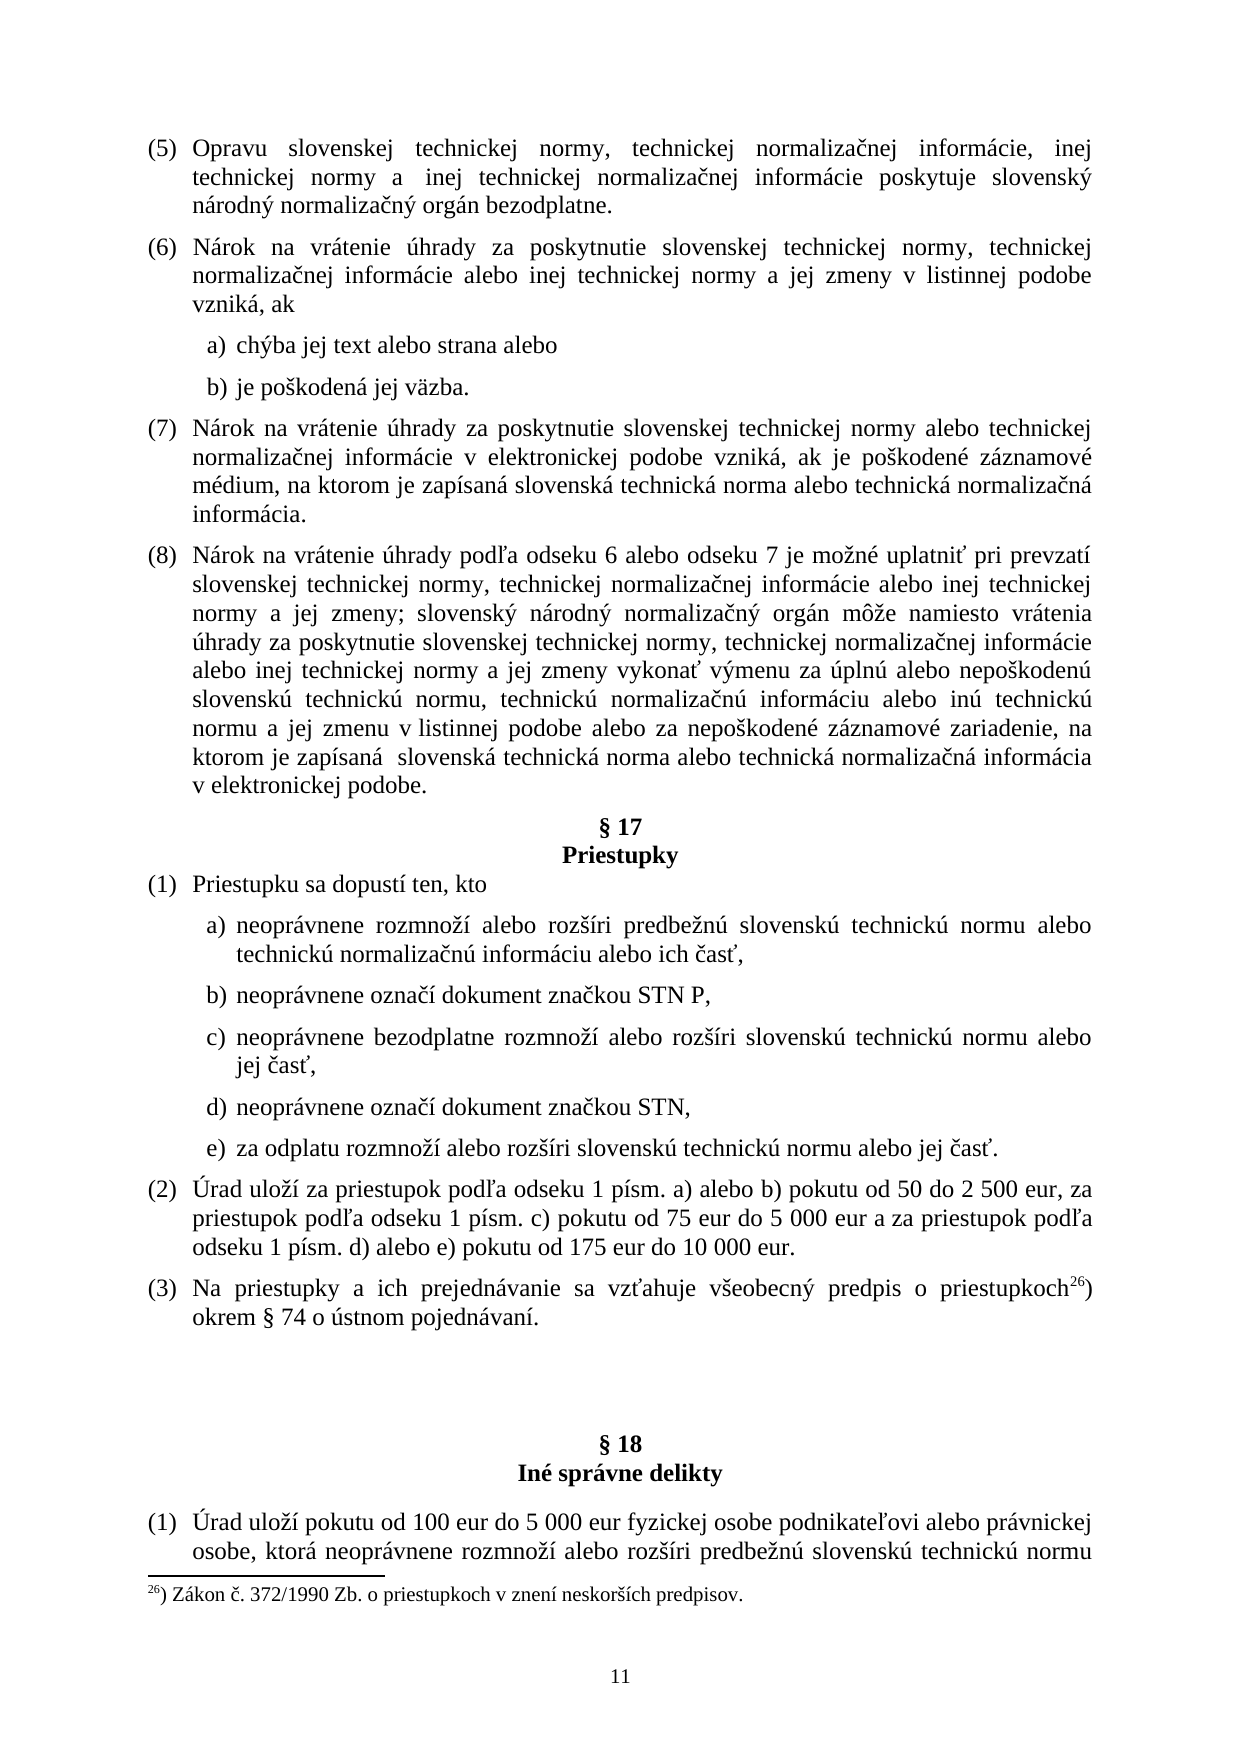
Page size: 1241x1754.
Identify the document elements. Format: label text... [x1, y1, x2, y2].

text (6) Nárok na vrátenie úhrady za poskytnutie slovenskej technickej normy, technickej normalizačnej informácie alebo inej technickej normy a jej zmeny v listinnej podobe vzniká, ak [148, 232, 1093, 318]
list neoprávnene označí dokument značkou STN P, [206, 980, 1093, 1009]
list Na priestupky a ich prejednávanie sa vzťahuje všeobecný predpis o priestupkoch) okrem § 74 o ústnom pojednávaní. [148, 1273, 1093, 1330]
text b) je poškodená jej väzba. [207, 372, 1093, 400]
list Úrad uloží za priestupok podľa odseku 1 písm. a) alebo b) pokutu od 50 do 2 500 eur, za priestupok podľa odseku 1 písm. c) pokutu od 75 eur do 5 000 eur a za priestupok podľa odseku 1 písm. d) alebo e) pokutu od 175 eur do 10 000 eur. [148, 1174, 1093, 1260]
text a) chýba jej text alebo strana alebo [207, 330, 1093, 359]
list Priestupku sa dopustí ten, kto [148, 869, 1093, 898]
list neoprávnene označí dokument značkou STN, [206, 1092, 1093, 1120]
text Iné správne delikty [148, 1458, 1093, 1487]
text § 17 [148, 812, 1093, 840]
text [148, 1507, 1093, 1565]
text (5) Opravu slovenskej technickej normy, technickej normalizačnej informácie, inej technickej normy a inej technickej normalizačnej informácie poskytuje slovenský národný normalizačný orgán bezodplatne. [148, 133, 1093, 219]
list § 18 [148, 1429, 1093, 1458]
list neoprávnene rozmnoží alebo rozšíri predbežnú slovenskú technickú normu alebo technickú normalizačnú informáciu alebo ich časť, [206, 910, 1093, 968]
text (7) Nárok na vrátenie úhrady za poskytnutie slovenskej technickej normy alebo technickej normalizačnej informácie v elektronickej podobe vzniká, ak je poškodené záznamové médium, na ktorom je zapísaná slovenská technická norma alebo technická normalizačná informácia. [148, 413, 1093, 528]
list za odplatu rozmnoží alebo rozšíri slovenskú technickú normu alebo jej časť. [206, 1133, 1093, 1162]
list neoprávnene bezodplatne rozmnoží alebo rozšíri slovenskú technickú normu alebo jej časť, [206, 1022, 1093, 1079]
text (8) Nárok na vrátenie úhrady podľa odseku 6 alebo odseku 7 je možné uplatniť pri prevzatí slovenskej technickej normy, technickej normalizačnej informácie alebo inej technickej normy a jej zmeny; slovenský národný normalizačný orgán môže namiesto vrátenia úhrady za poskytnutie slovenskej technickej normy, technickej normalizačnej informácie alebo inej technickej normy a jej zmeny vykonať výmenu za úplnú alebo nepoškodenú slovenskú technickú normu, technickú normalizačnú informáciu alebo inú technickú normu a jej zmenu v listinnej podobe alebo za nepoškodené záznamové zariadenie, na ktorom je zapísaná slovenská technická norma alebo technická normalizačná informácia v elektronickej podobe. [148, 540, 1093, 799]
text Priestupky [148, 840, 1093, 869]
